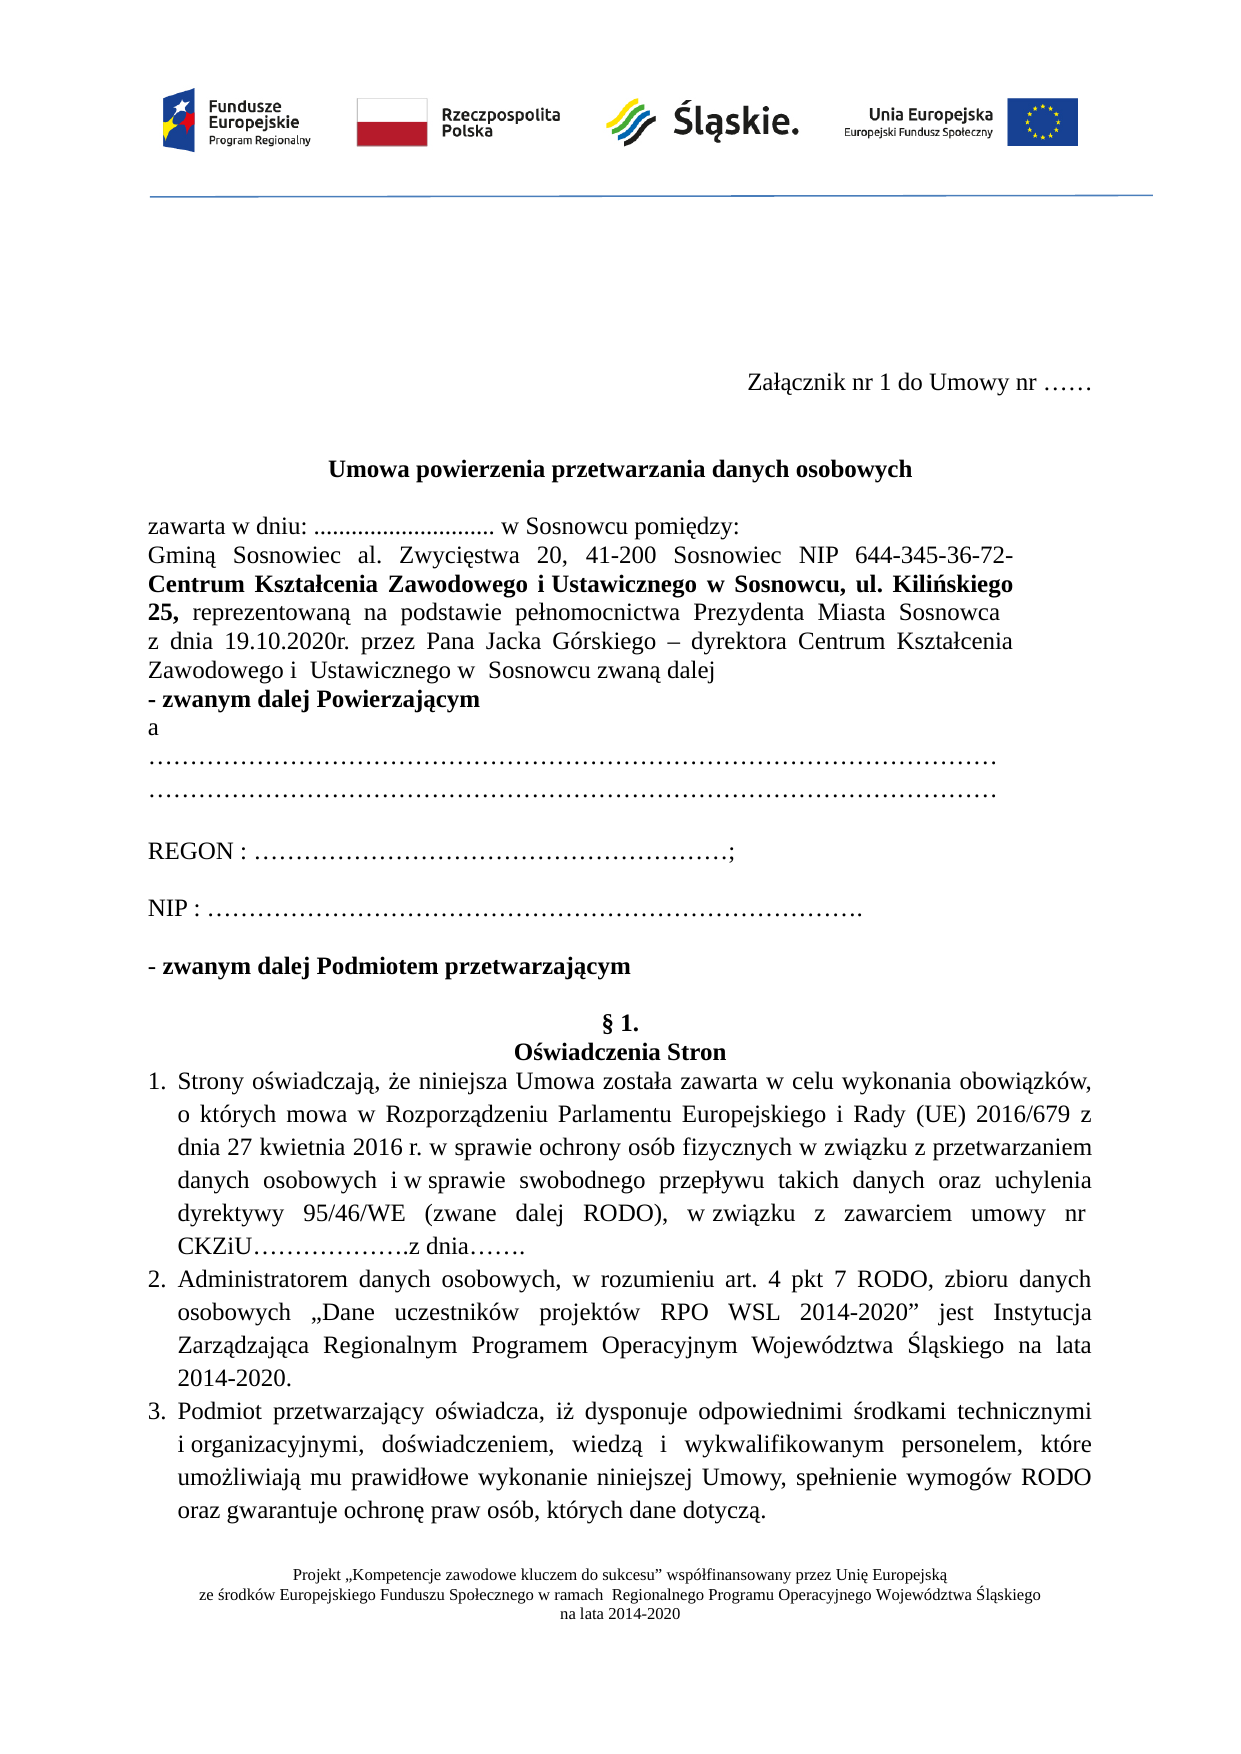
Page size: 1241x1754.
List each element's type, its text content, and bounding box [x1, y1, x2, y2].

text REGON : …………………………………………………; [148, 836, 1014, 865]
text a [148, 712, 1014, 741]
text …………………………………………………………………………………………………………………………………………………………………………………… [148, 741, 1014, 803]
text Oświadczenia Stron [148, 1037, 1092, 1066]
text Gminą Sosnowiec al. Zwycięstwa 20, 41-200 Sosnowiec NIP 644-345-36-72- Centrum Kształcenia Zawodowego i Ustawicznego w Sosnowcu, ul. Kilińskiego 25, reprezentowaną na podstawie pełnomocnictwa Prezydenta Miasta Sosnowca z dnia 19.10.2020r. przez Pana Jacka Górskiego – dyrektora Centrum Kształcenia Zawodowego i Ustawicznego w Sosnowcu zwaną dalej [148, 540, 1014, 684]
text Załącznik nr 1 do Umowy nr …… [148, 367, 1092, 396]
text - zwanym dalej Podmiotem przetwarzającym [148, 951, 1014, 980]
picture [147, 73, 1093, 167]
list Strony oświadczają, że niniejsza Umowa została zawarta w celu wykonania obowiązków, o których mowa w Rozporządzeniu Parlamentu Europejskiego i Rady (UE) 2016/679 z dnia 27 kwietnia 2016 r. w sprawie ochrony osób fizycznych w związku z przetwarzaniem danych osobowych i w sprawie swobodnego przepływu takich danych oraz uchylenia dyrektywy 95/46/WE (zwane dalej RODO), w związku z zawarciem umowy nr CKZiU……………….z dnia……. [148, 1066, 1092, 1260]
text Umowa powierzenia przetwarzania danych osobowych [148, 454, 1092, 482]
list Podmiot przetwarzający oświadcza, iż dysponuje odpowiednimi środkami technicznymi i organizacyjnymi, doświadczeniem, wiedzą i wykwalifikowanym personelem, które umożliwiają mu prawidłowe wykonanie niniejszej Umowy, spełnienie wymogów RODO oraz gwarantuje ochronę praw osób, których dane dotyczą. [148, 1396, 1092, 1524]
text zawarta w dniu: ............................. w Sosnowcu pomiędzy: [148, 511, 1092, 540]
text § 1. [148, 1008, 1092, 1037]
list Administratorem danych osobowych, w rozumieniu art. 4 pkt 7 RODO, zbioru danych osobowych „Dane uczestników projektów RPO WSL 2014-2020” jest Instytucja Zarządzająca Regionalnym Programem Operacyjnym Województwa Śląskiego na lata 2014-2020. [148, 1264, 1092, 1392]
text - zwanym dalej Powierzającym [148, 684, 1014, 712]
text NIP : ……………………………………………………………………. [148, 893, 1014, 922]
